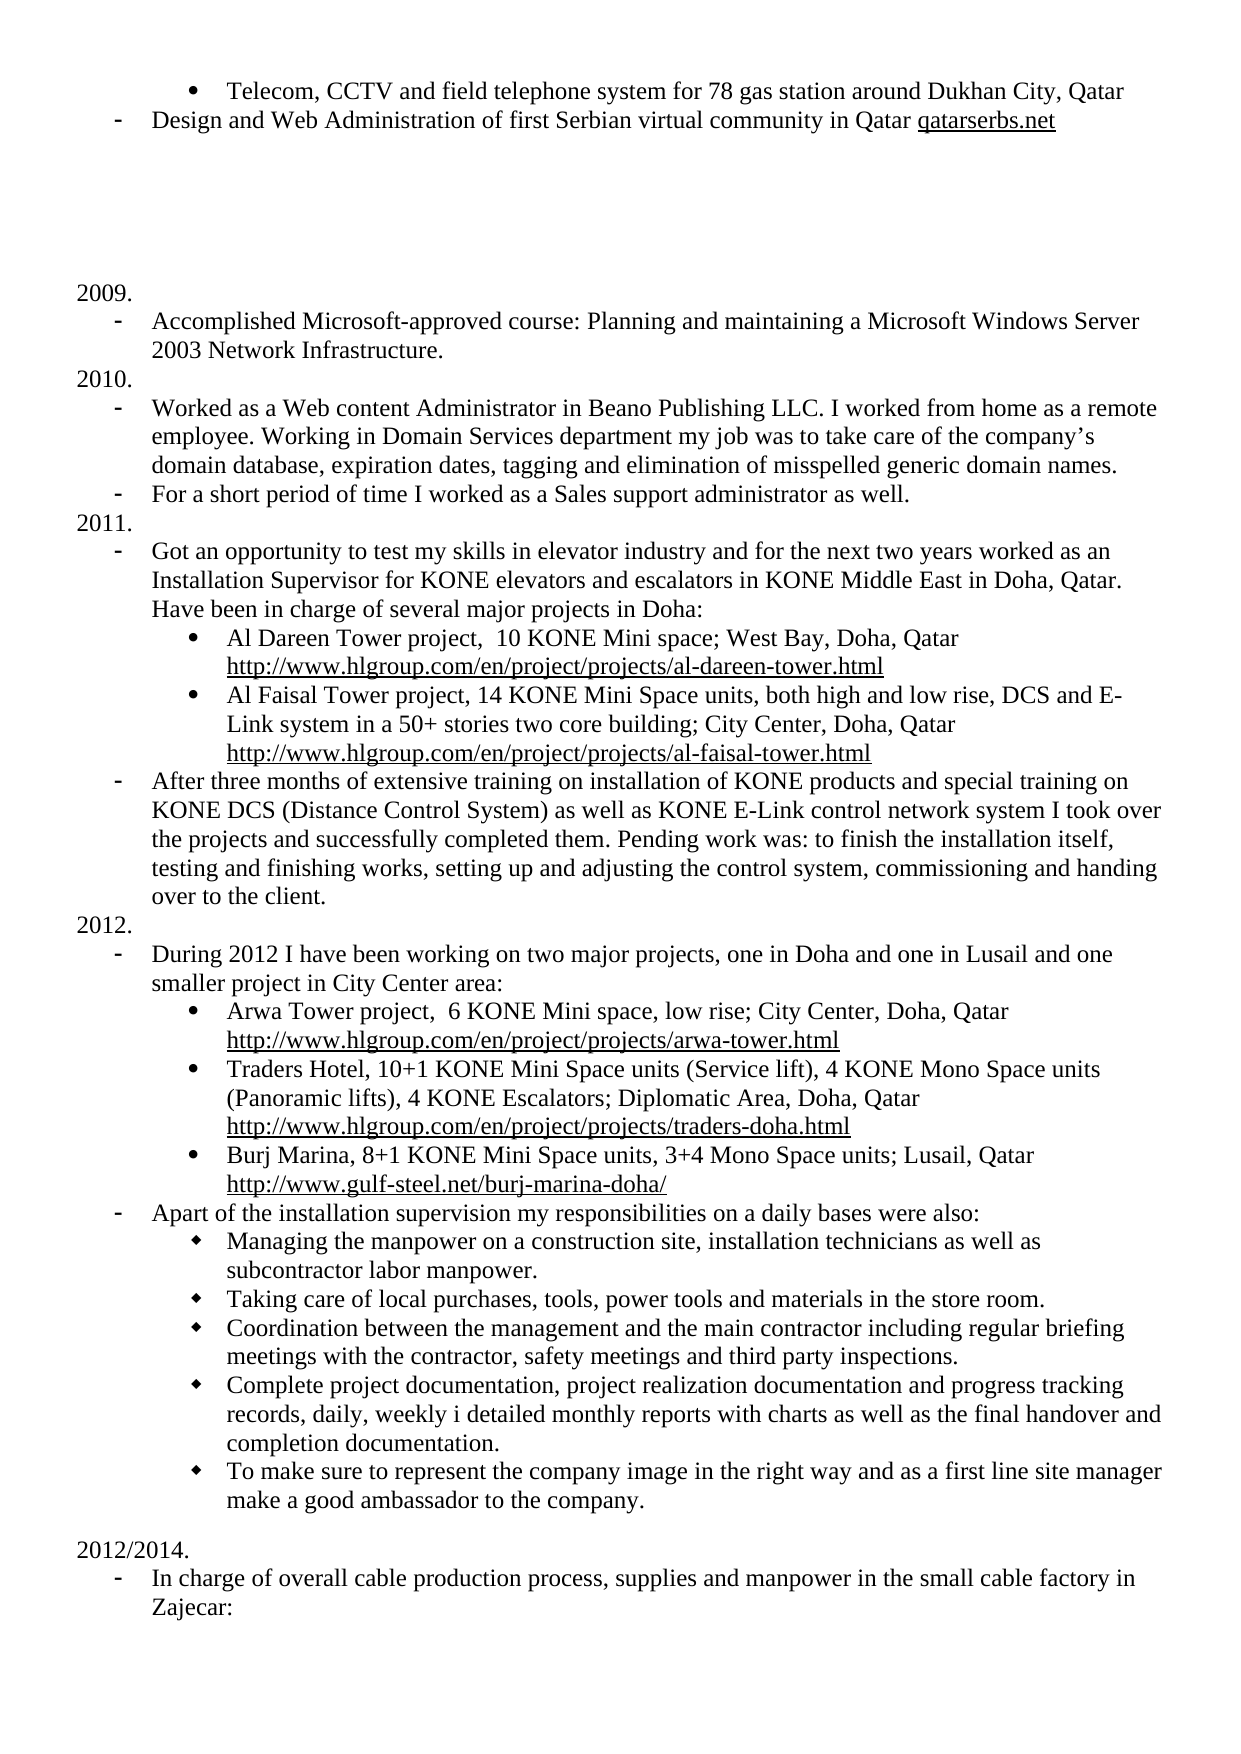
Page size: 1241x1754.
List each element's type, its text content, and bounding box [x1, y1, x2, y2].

text http://www.hlgroup.com/en/project/projects/al-dareen-tower.html [226, 651, 1164, 680]
list Taking care of local purchases, tools, power tools and materials in the store room. [189, 1284, 1164, 1313]
list Got an opportunity to test my skills in elevator industry and for the next two years worked as an Installation Supervisor for KONE elevators and escalators in KONE Middle East in Doha, Qatar. Have been in charge of several major projects in Doha: [114, 536, 1164, 623]
list Al Faisal Tower project, 14 KONE Mini Space units, both high and low rise, DCS and E-Link system in a 50+ stories two core building; City Center, Doha, Qatar [189, 680, 1164, 738]
list Accomplished Microsoft-approved course: Planning and maintaining a Microsoft Windows Server 2003 Network Infrastructure. [114, 306, 1164, 364]
list Complete project documentation, project realization documentation and progress tracking records, daily, weekly i detailed monthly reports with charts as well as the final handover and completion documentation. [189, 1370, 1164, 1456]
list Worked as a Web content Administrator in Beano Publishing LLC. I worked from home as a remote employee. Working in Domain Services department my job was to take care of the company’s domain database, expiration dates, tagging and elimination of misspelled generic domain names. [114, 393, 1164, 479]
list Arwa Tower project, 6 KONE Mini space, low rise; City Center, Doha, Qatar [189, 996, 1164, 1025]
list Design and Web Administration of first Serbian virtual community in Qatar qatarserbs.net [114, 105, 1164, 134]
list During 2012 I have been working on two major projects, one in Doha and one in Lusail and one smaller project in City Center area: [114, 939, 1164, 996]
list Al Dareen Tower project, 10 KONE Mini space; West Bay, Doha, Qatar [189, 623, 1164, 651]
text http://www.hlgroup.com/en/project/projects/al-faisal-tower.html [226, 738, 1164, 766]
list Traders Hotel, 10+1 KONE Mini Space units (Service lift), 4 KONE Mono Space units (Panoramic lifts), 4 KONE Escalators; Diplomatic Area, Doha, Qatar [189, 1054, 1164, 1111]
list Managing the manpower on a construction site, installation technicians as well as subcontractor labor manpower. [189, 1226, 1164, 1284]
text 2010. [76, 364, 1164, 393]
text 2012/2014. [76, 1535, 1164, 1563]
list In charge of overall cable production process, supplies and manpower in the small cable factory in Zajecar: [114, 1563, 1164, 1621]
text http://www.hlgroup.com/en/project/projects/traders-doha.html [226, 1111, 1164, 1140]
list To make sure to represent the company image in the right way and as a first line site manager make a good ambassador to the company. [189, 1456, 1164, 1514]
list Telecom, CCTV and field telephone system for 78 gas station around Dukhan City, Qatar [189, 76, 1164, 105]
text 2012. [76, 910, 1164, 939]
list For a short period of time I worked as a Sales support administrator as well. [114, 479, 1164, 508]
list Coordination between the management and the main contractor including regular briefing meetings with the contractor, safety meetings and third party inspections. [189, 1313, 1164, 1370]
text 2011. [76, 508, 1164, 536]
text http://www.gulf-steel.net/burj-marina-doha/ [226, 1169, 1164, 1198]
list After three months of extensive training on installation of KONE products and special training on KONE DCS (Distance Control System) as well as KONE E-Link control network system I took over the projects and successfully completed them. Pending work was: to finish the installation itself, testing and finishing works, setting up and adjusting the control system, commissioning and handing over to the client. [114, 766, 1164, 910]
list Apart of the installation supervision my responsibilities on a daily bases were also: [114, 1198, 1164, 1226]
list Burj Marina, 8+1 KONE Mini Space units, 3+4 Mono Space units; Lusail, Qatar [189, 1140, 1164, 1169]
text http://www.hlgroup.com/en/project/projects/arwa-tower.html [226, 1025, 1164, 1054]
text 2009. [76, 278, 1164, 306]
